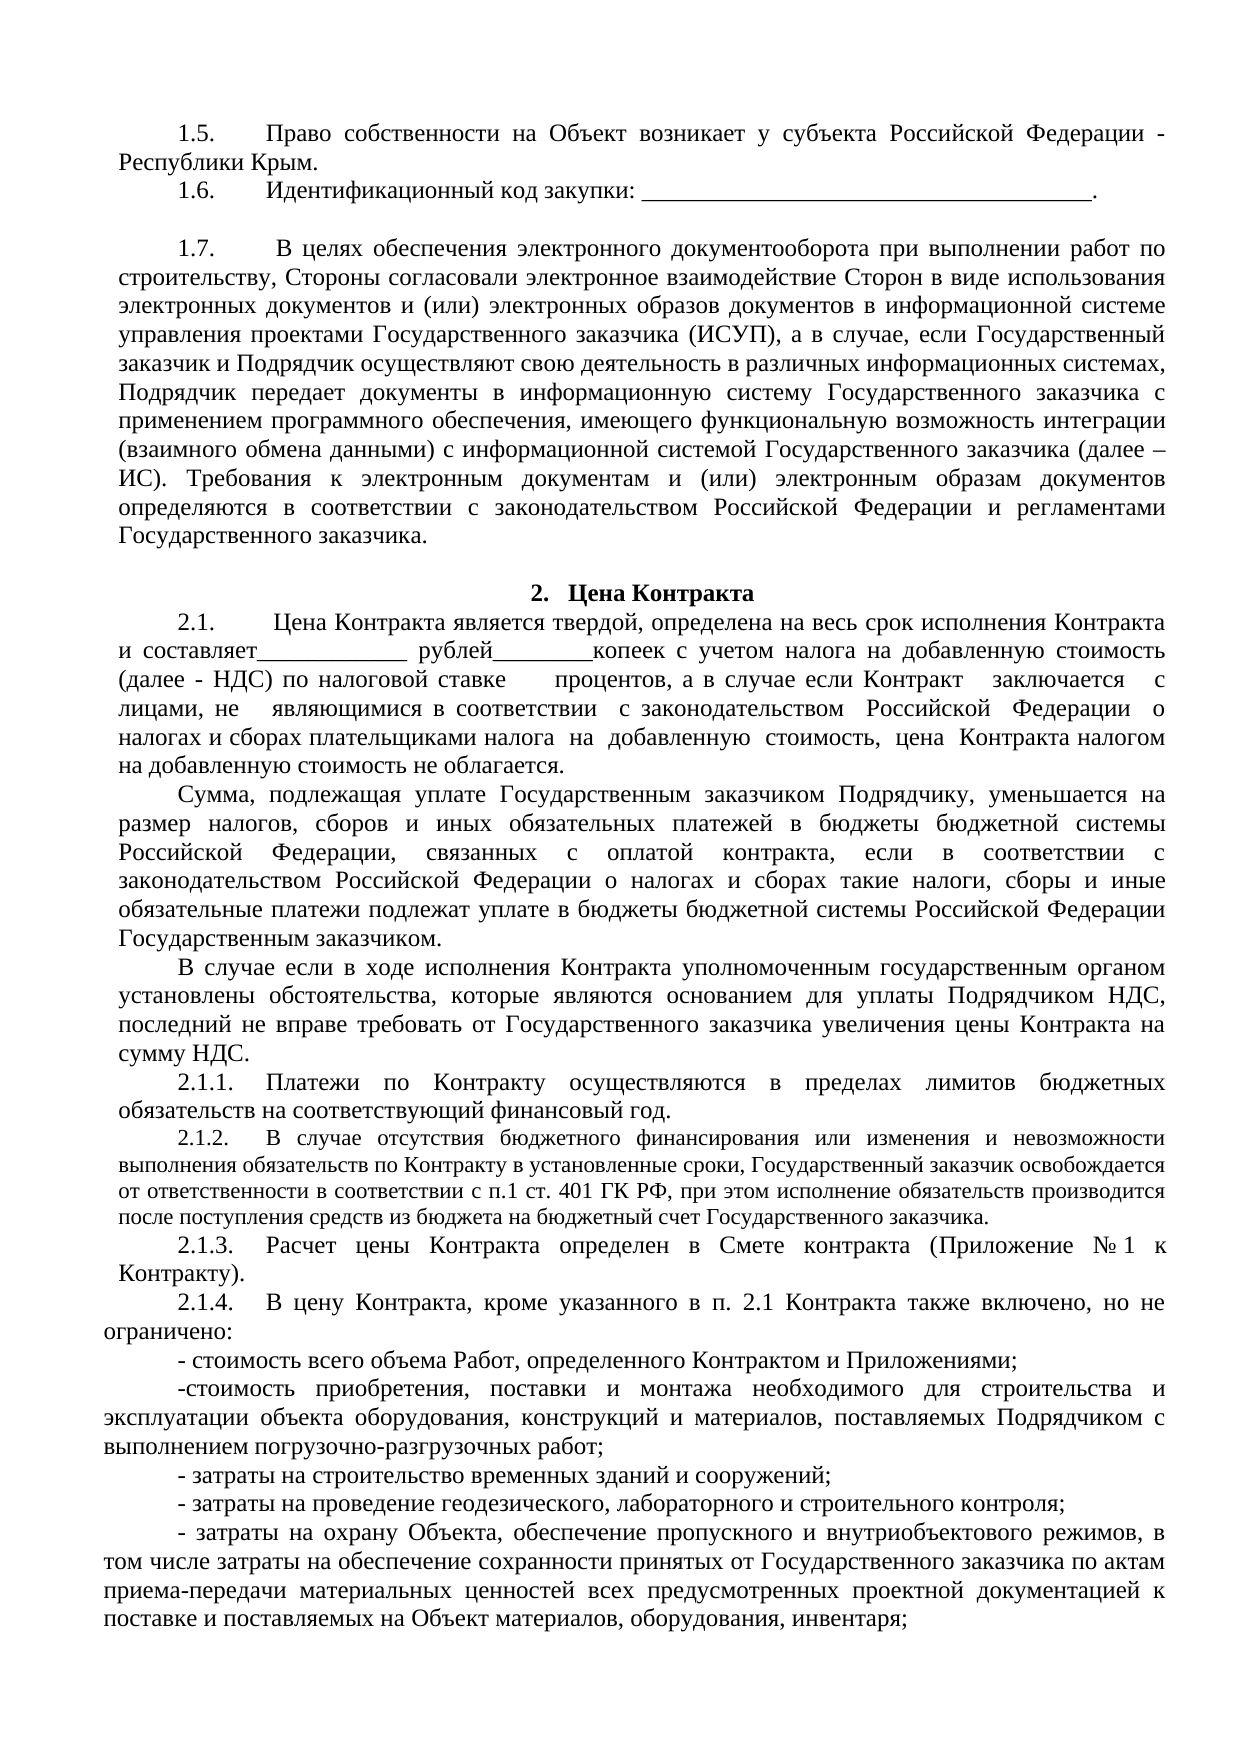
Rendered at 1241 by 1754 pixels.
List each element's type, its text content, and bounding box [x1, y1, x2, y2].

list В случае отсутствия бюджетного финансирования или изменения и невозможности выполнения обязательств по Контракту в установленные сроки, Государственный заказчик освобождается от ответственности в соответствии с п.1 ст. 401 ГК РФ, при этом исполнение обязательств производится после поступления средств из бюджета на бюджетный счет Государственного заказчика. [118, 1124, 1167, 1230]
list Расчет цены Контракта определен в Смете контракта (Приложение № 1 к Контракту). [118, 1230, 1167, 1287]
list В целях обеспечения электронного документооборота при выполнении работ по строительству, Стороны согласовали электронное взаимодействие Сторон в виде использования электронных документов и (или) электронных образов документов в информационной системе управления проектами Государственного заказчика (ИСУП), а в случае, если Государственный заказчик и Подрядчик осуществляют свою деятельность в различных информационных системах, Подрядчик передает документы в информационную систему Государственного заказчика с применением программного обеспечения, имеющего функциональную возможность интеграции (взаимного обмена данными) с информационной системой Государственного заказчика (далее – ИС). Требования к электронным документам и (или) электронным образам документов определяются в соответствии с законодательством Российской Федерации и регламентами Государственного заказчика. [118, 233, 1167, 549]
text Сумма, подлежащая уплате Государственным заказчиком Подрядчику, уменьшается на размер налогов, сборов и иных обязательных платежей в бюджеты бюджетной системы Российской Федерации, связанных с оплатой контракта, если в соответствии с законодательством Российской Федерации о налогах и сборах такие налоги, сборы и иные обязательные платежи подлежат уплате в бюджеты бюджетной системы Российской Федерации Государственным заказчиком. [118, 779, 1167, 952]
list Цена Контракта [118, 578, 1167, 607]
list Право собственности на Объект возникает у субъекта Российской Федерации - Республики Крым. [118, 118, 1167, 176]
text - стоимость всего объема Работ, определенного Контрактом и Приложениями; [103, 1345, 1167, 1373]
list В цену Контракта, кроме указанного в п. 2.1 Контракта также включено, но не ограничено: [103, 1287, 1167, 1345]
text - затраты на строительство временных зданий и сооружений; [103, 1460, 1167, 1488]
text - затраты на охрану Объекта, обеспечение пропускного и внутриобъектового режимов, в том числе затраты на обеспечение сохранности принятых от Государственного заказчика по актам приема-передачи материальных ценностей всех предусмотренных проектной документацией к поставке и поставляемых на Объект материалов, оборудования, инвентаря; [103, 1517, 1167, 1632]
text В случае если в ходе исполнения Контракта уполномоченным государственным органом установлены обстоятельства, которые являются основанием для уплаты Подрядчиком НДС, последний не вправе требовать от Государственного заказчика увеличения цены Контракта на сумму НДС. [118, 952, 1167, 1067]
list Платежи по Контракту осуществляются в пределах лимитов бюджетных обязательств на соответствующий финансовый год. [118, 1067, 1167, 1124]
list Цена Контракта является твердой, определена на весь срок исполнения Контракта и составляет____________ рублей________копеек с учетом налога на добавленную стоимость (далее - НДС) по налоговой ставке процентов, а в случае если Контракт заключается с лицами, не являющимися в соответствии с законодательством Российской Федерации о налогах и сборах плательщиками налога на добавленную стоимость, цена Контракта налогом на добавленную стоимость не облагается. [118, 607, 1167, 779]
text -стоимость приобретения, поставки и монтажа необходимого для строительства и эксплуатации объекта оборудования, конструкций и материалов, поставляемых Подрядчиком с выполнением погрузочно-разгрузочных работ; [103, 1373, 1167, 1460]
list Идентификационный код закупки: ____________________________________. [118, 176, 1167, 204]
text - затраты на проведение геодезического, лабораторного и строительного контроля; [103, 1488, 1167, 1517]
